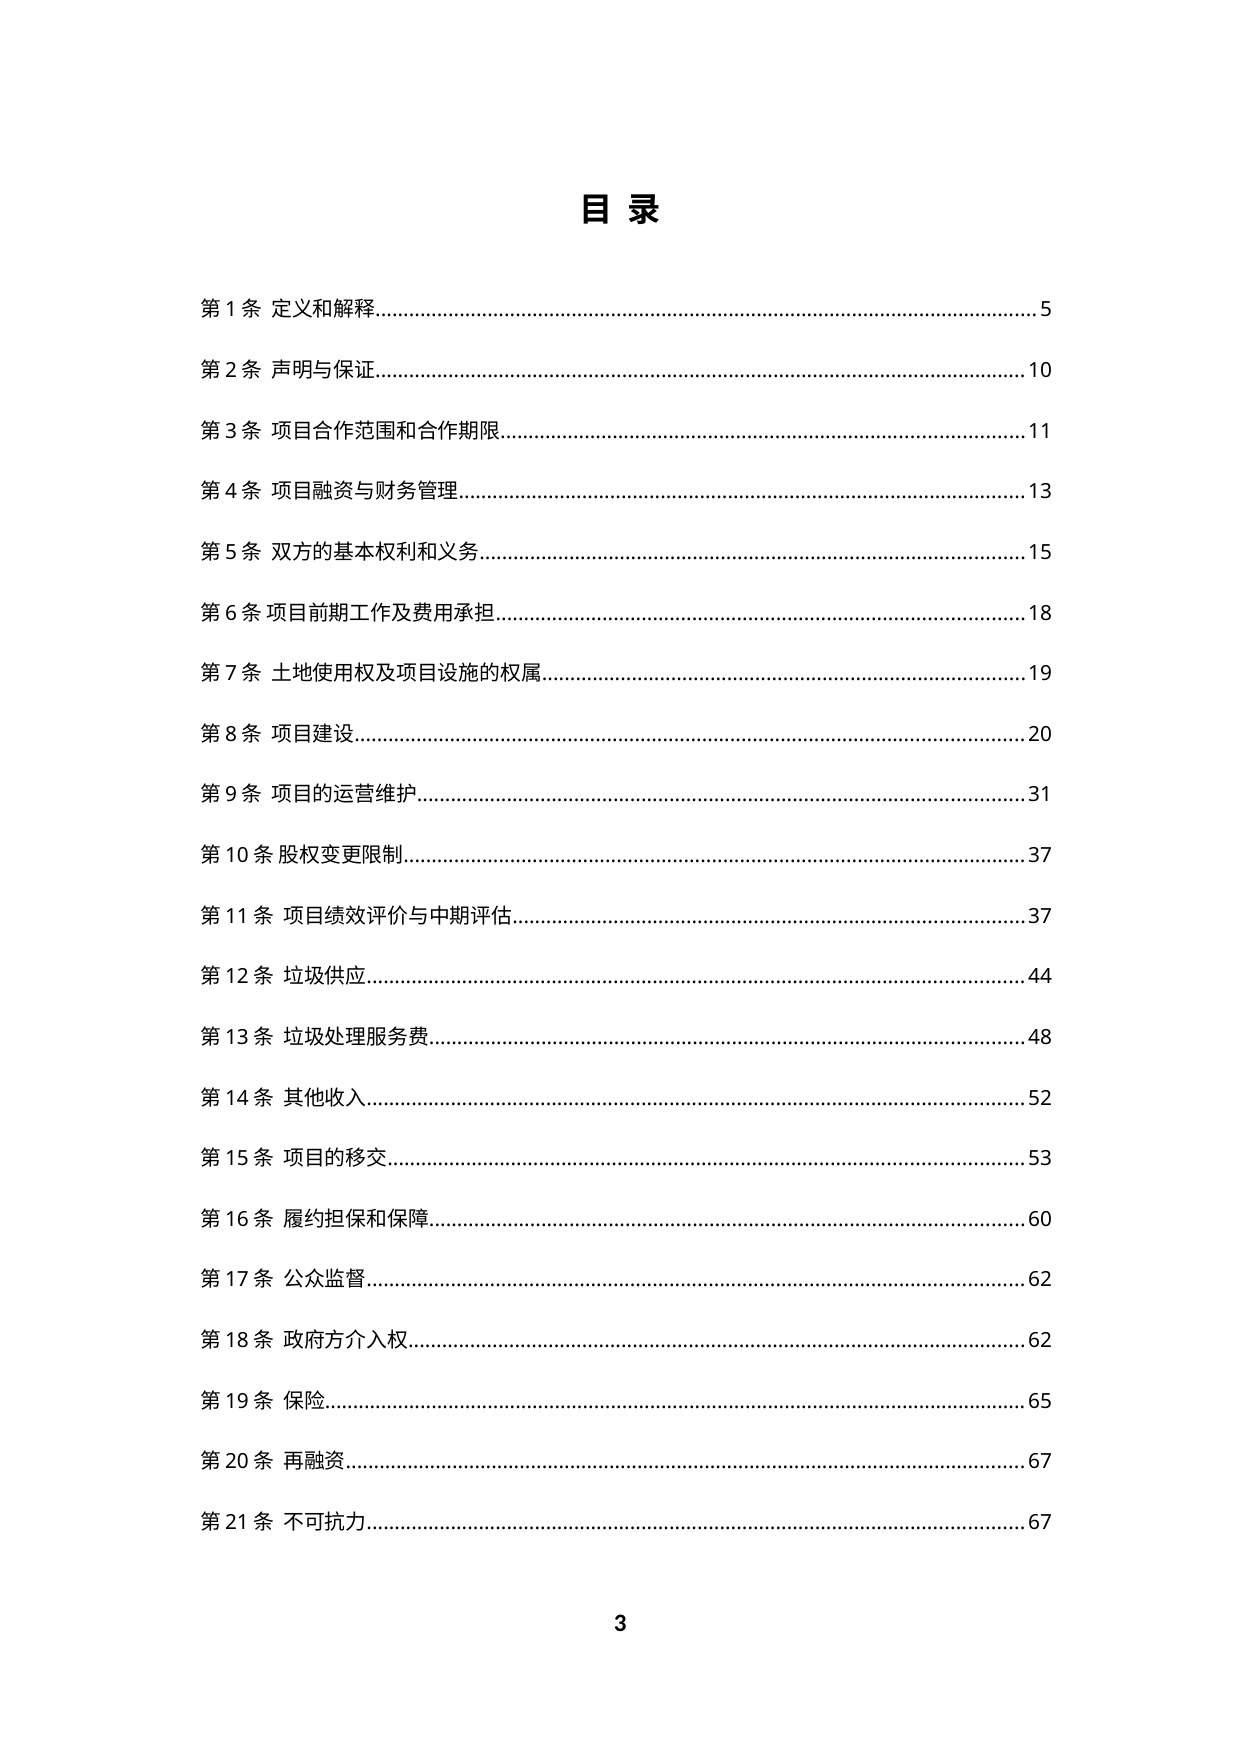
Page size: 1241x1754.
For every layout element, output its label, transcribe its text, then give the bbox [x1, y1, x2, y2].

text 第8条 项目建设 20 [200, 716, 1053, 748]
text 第15条 项目的移交 53 [200, 1140, 1053, 1173]
text 第21条 不可抗力 67 [200, 1504, 1053, 1537]
text 第11条 项目绩效评价与中期评估 37 [200, 898, 1053, 930]
text 第13条 垃圾处理服务费 48 [200, 1019, 1053, 1052]
text 目 录 [187, 174, 1053, 239]
text 第12条 垃圾供应 44 [200, 958, 1053, 991]
text 第4条 项目融资与财务管理 13 [200, 473, 1053, 506]
text 第14条 其他收入 52 [200, 1080, 1053, 1112]
text 第2条 声明与保证 10 [200, 352, 1053, 385]
text 第17条 公众监督 62 [200, 1262, 1053, 1294]
text 第9条 项目的运营维护 31 [200, 777, 1053, 809]
text 第7条 土地使用权及项目设施的权属 19 [200, 655, 1053, 688]
text 第16条 履约担保和保障 60 [200, 1201, 1053, 1233]
text 第5条 双方的基本权利和义务 15 [200, 534, 1053, 567]
text 第20条 再融资 67 [200, 1443, 1053, 1476]
text 第19条 保险 65 [200, 1383, 1053, 1415]
text 第1条 定义和解释 5 [200, 292, 1053, 324]
text 第6条 项目前期工作及费用承担 18 [200, 595, 1053, 627]
text 第10条 股权变更限制 37 [200, 837, 1053, 870]
text 第3条 项目合作范围和合作期限 11 [200, 413, 1053, 445]
text 第18条 政府方介入权 62 [200, 1322, 1053, 1355]
